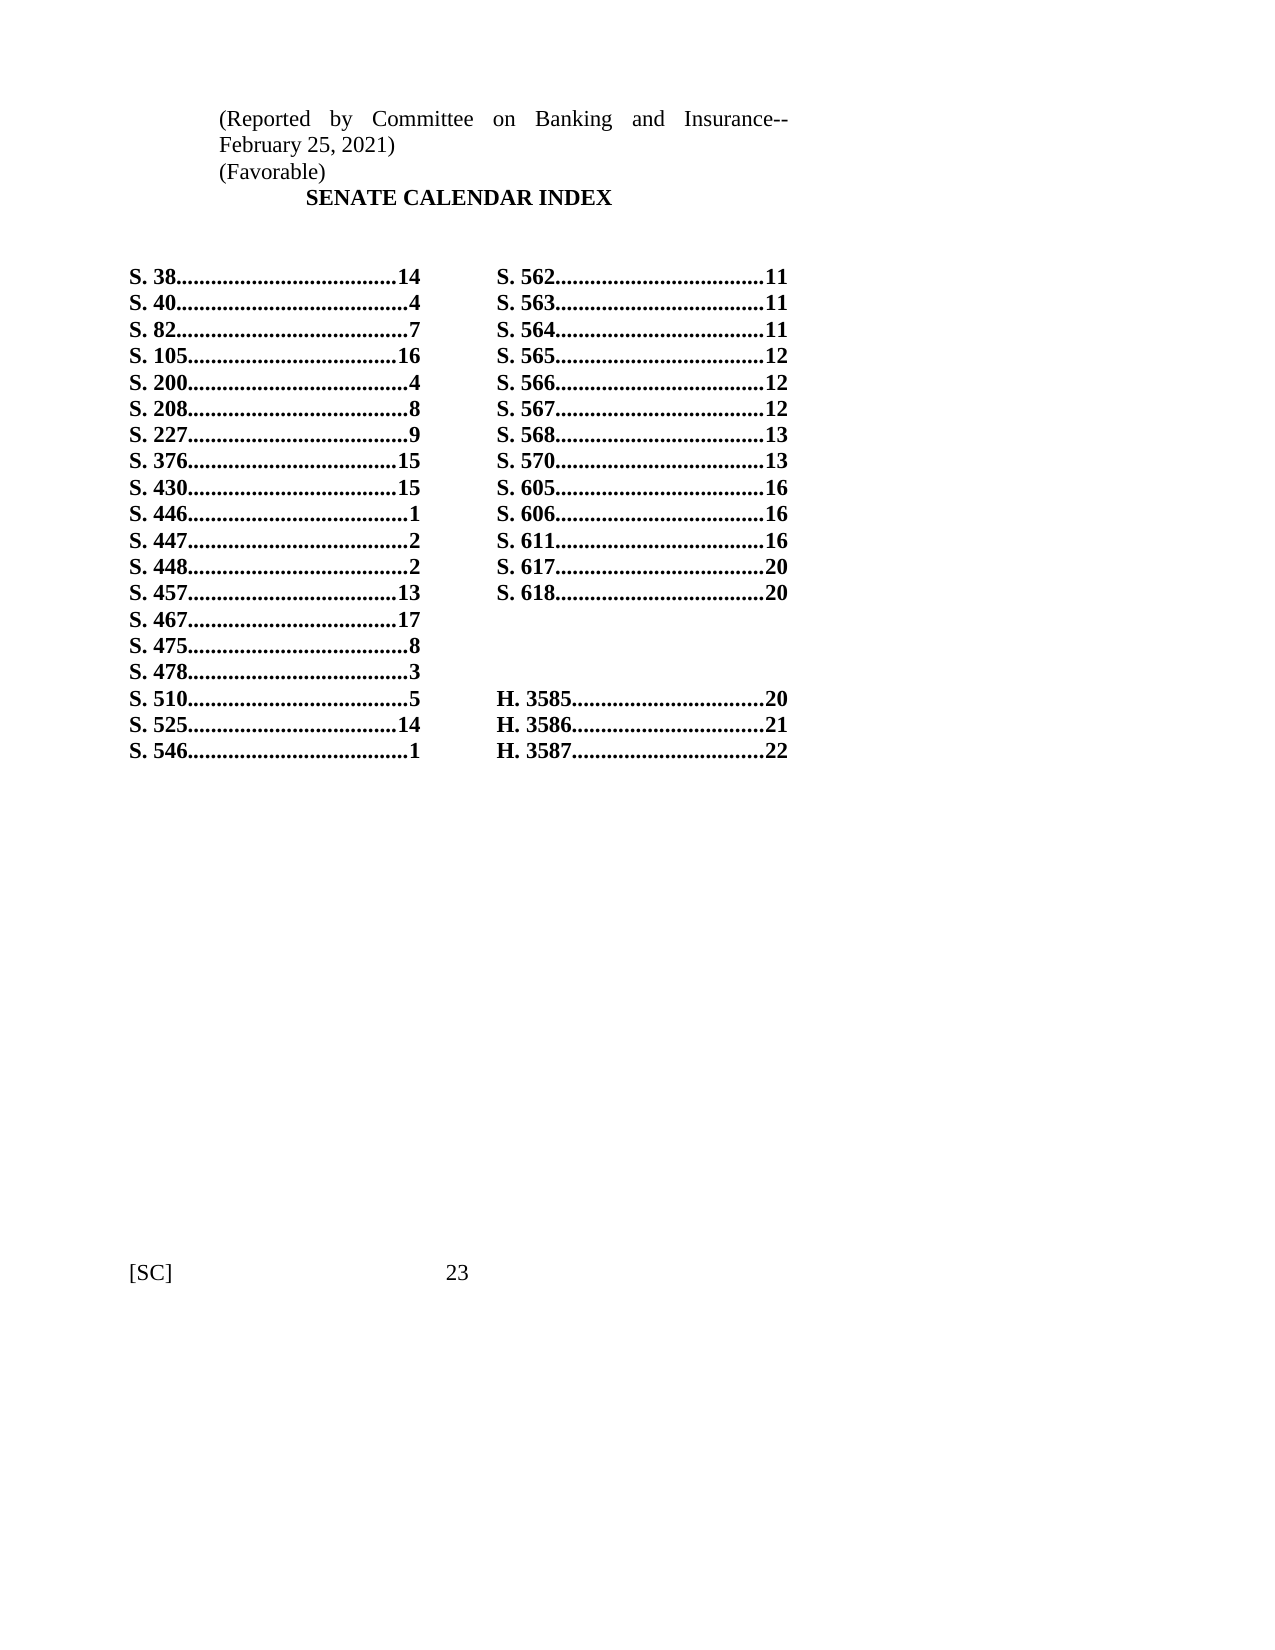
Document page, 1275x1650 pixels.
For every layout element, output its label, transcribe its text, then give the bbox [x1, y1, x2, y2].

text S. 105 16 [129, 342, 421, 368]
text S. 430 15 [129, 474, 421, 500]
text S. 565 12 [496, 342, 789, 368]
text S. 208 8 [129, 395, 421, 421]
text S. 448 2 [129, 553, 421, 579]
text S. 570 13 [496, 448, 789, 474]
text H. 3585 20 [496, 685, 789, 711]
text SENATE CALENDAR INDEX [129, 184, 789, 210]
text S. 546 1 [129, 737, 421, 764]
text S. 38 14 [129, 263, 421, 289]
text S. 446 1 [129, 500, 421, 527]
text S. 605 16 [496, 474, 789, 500]
text S. 227 9 [129, 421, 421, 448]
text S. 457 13 [129, 579, 421, 606]
text S. 447 2 [129, 527, 421, 553]
text S. 611 16 [496, 527, 789, 553]
text S. 618 20 [496, 579, 789, 606]
text S. 566 12 [496, 368, 789, 395]
text S. 478 3 [129, 658, 421, 685]
text S. 82 7 [129, 316, 421, 342]
text (Reported by Committee on Banking and Insurance--February 25, 2021) [219, 105, 789, 158]
text S. 40 4 [129, 289, 421, 316]
text H. 3587 22 [496, 737, 789, 764]
text H. 3586 21 [496, 711, 789, 737]
text (Favorable) [219, 158, 789, 184]
text S. 376 15 [129, 448, 421, 474]
text S. 525 14 [129, 711, 421, 737]
text S. 563 11 [496, 289, 789, 316]
text S. 568 13 [496, 421, 789, 448]
text S. 510 5 [129, 685, 421, 711]
text S. 567 12 [496, 395, 789, 421]
text S. 617 20 [496, 553, 789, 579]
text S. 467 17 [129, 606, 421, 632]
text S. 606 16 [496, 500, 789, 527]
text S. 200 4 [129, 368, 421, 395]
text S. 475 8 [129, 632, 421, 658]
text S. 564 11 [496, 316, 789, 342]
text S. 562 11 [496, 263, 789, 289]
